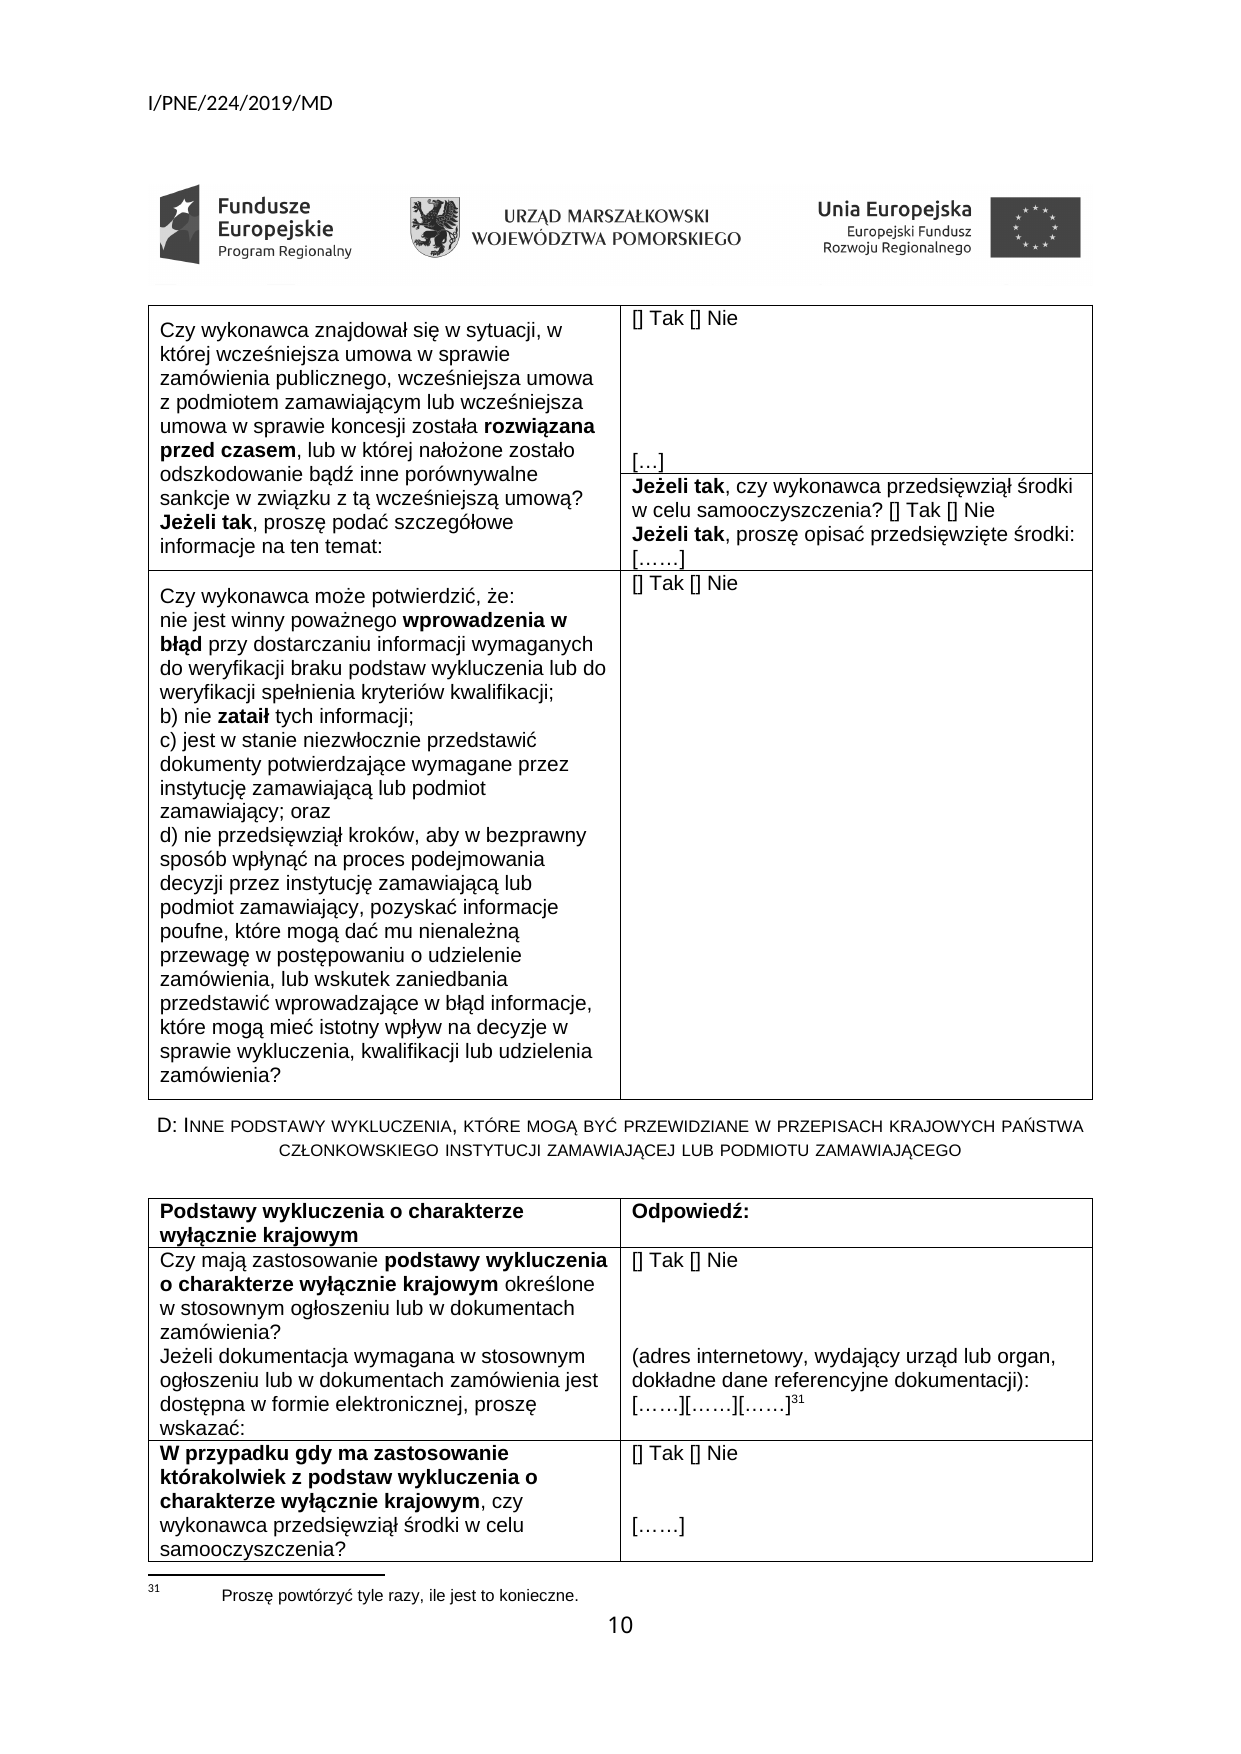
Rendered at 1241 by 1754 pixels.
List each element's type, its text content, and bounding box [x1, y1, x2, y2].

table_cell Jeżeli tak, czy wykonawca przedsięwziął środki w celu samooczyszczenia? [] Tak [] Nie Jeżeli tak, proszę opisać przedsięwzięte środki: [……] [621, 474, 1092, 570]
table_cell [] Tak [] Nie [……] [621, 1441, 1092, 1561]
table_header Odpowiedź: [621, 1199, 1092, 1247]
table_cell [149, 1441, 620, 1561]
table_header Podstawy wykluczenia o charakterze wyłącznie krajowym [149, 1199, 620, 1247]
table_cell Czy mają zastosowanie podstawy wykluczenia o charakterze wyłącznie krajowym określone w stosownym ogłoszeniu lub w dokumentach zamówienia? Jeżeli dokumentacja wymagana w stosownym ogłoszeniu lub w dokumentach zamówienia jest dostępna w formie elektronicznej, proszę wskazać: [149, 1248, 620, 1440]
table_cell [] Tak [] Nie [621, 571, 1092, 1099]
table_cell Czy wykonawca znajdował się w sytuacji, w której wcześniejsza umowa w sprawie zamówienia publicznego, wcześniejsza umowa z podmiotem zamawiającym lub wcześniejsza umowa w sprawie koncesji została rozwiązana przed czasem, lub w której nałożone zostało odszkodowanie bądź inne porównywalne sankcje w związku z tą wcześniejszą umową? Jeżeli tak, proszę podać szczegółowe informacje na ten temat: [149, 306, 620, 570]
table_cell [] Tak [] Nie […] [621, 306, 1092, 473]
table_cell Czy wykonawca może potwierdzić, że: nie jest winny poważnego wprowadzenia w błąd przy dostarczaniu informacji wymaganych do weryfikacji braku podstaw wykluczenia lub do weryfikacji spełnienia kryteriów kwalifikacji; b) nie zataił tych informacji; c) jest w stanie niezwłocznie przedstawić dokumenty potwierdzające wymagane przez instytucję zamawiającą lub podmiot zamawiający; oraz d) nie przedsięwziął kroków, aby w bezprawny sposób wpłynąć na proces podejmowania decyzji przez instytucję zamawiającą lub podmiot zamawiający, pozyskać informacje poufne, które mogą dać mu nienależną przewagę w postępowaniu o udzielenie zamówienia, lub wskutek zaniedbania przedstawić wprowadzające w błąd informacje, które mogą mieć istotny wpływ na decyzje w sprawie wykluczenia, kwalifikacji lub udzielenia zamówienia? [149, 571, 620, 1099]
text D: Inne podstawy wykluczenia, które mogą być przewidziane w przepisach krajowych państwa członkowskiego instytucji zamawiającej lub podmiotu zamawiającego [148, 1113, 1092, 1161]
table_cell [] Tak [] Nie (adres internetowy, wydający urząd lub organ, dokładne dane referencyjne dokumentacji): [……][……][……] [621, 1248, 1092, 1440]
